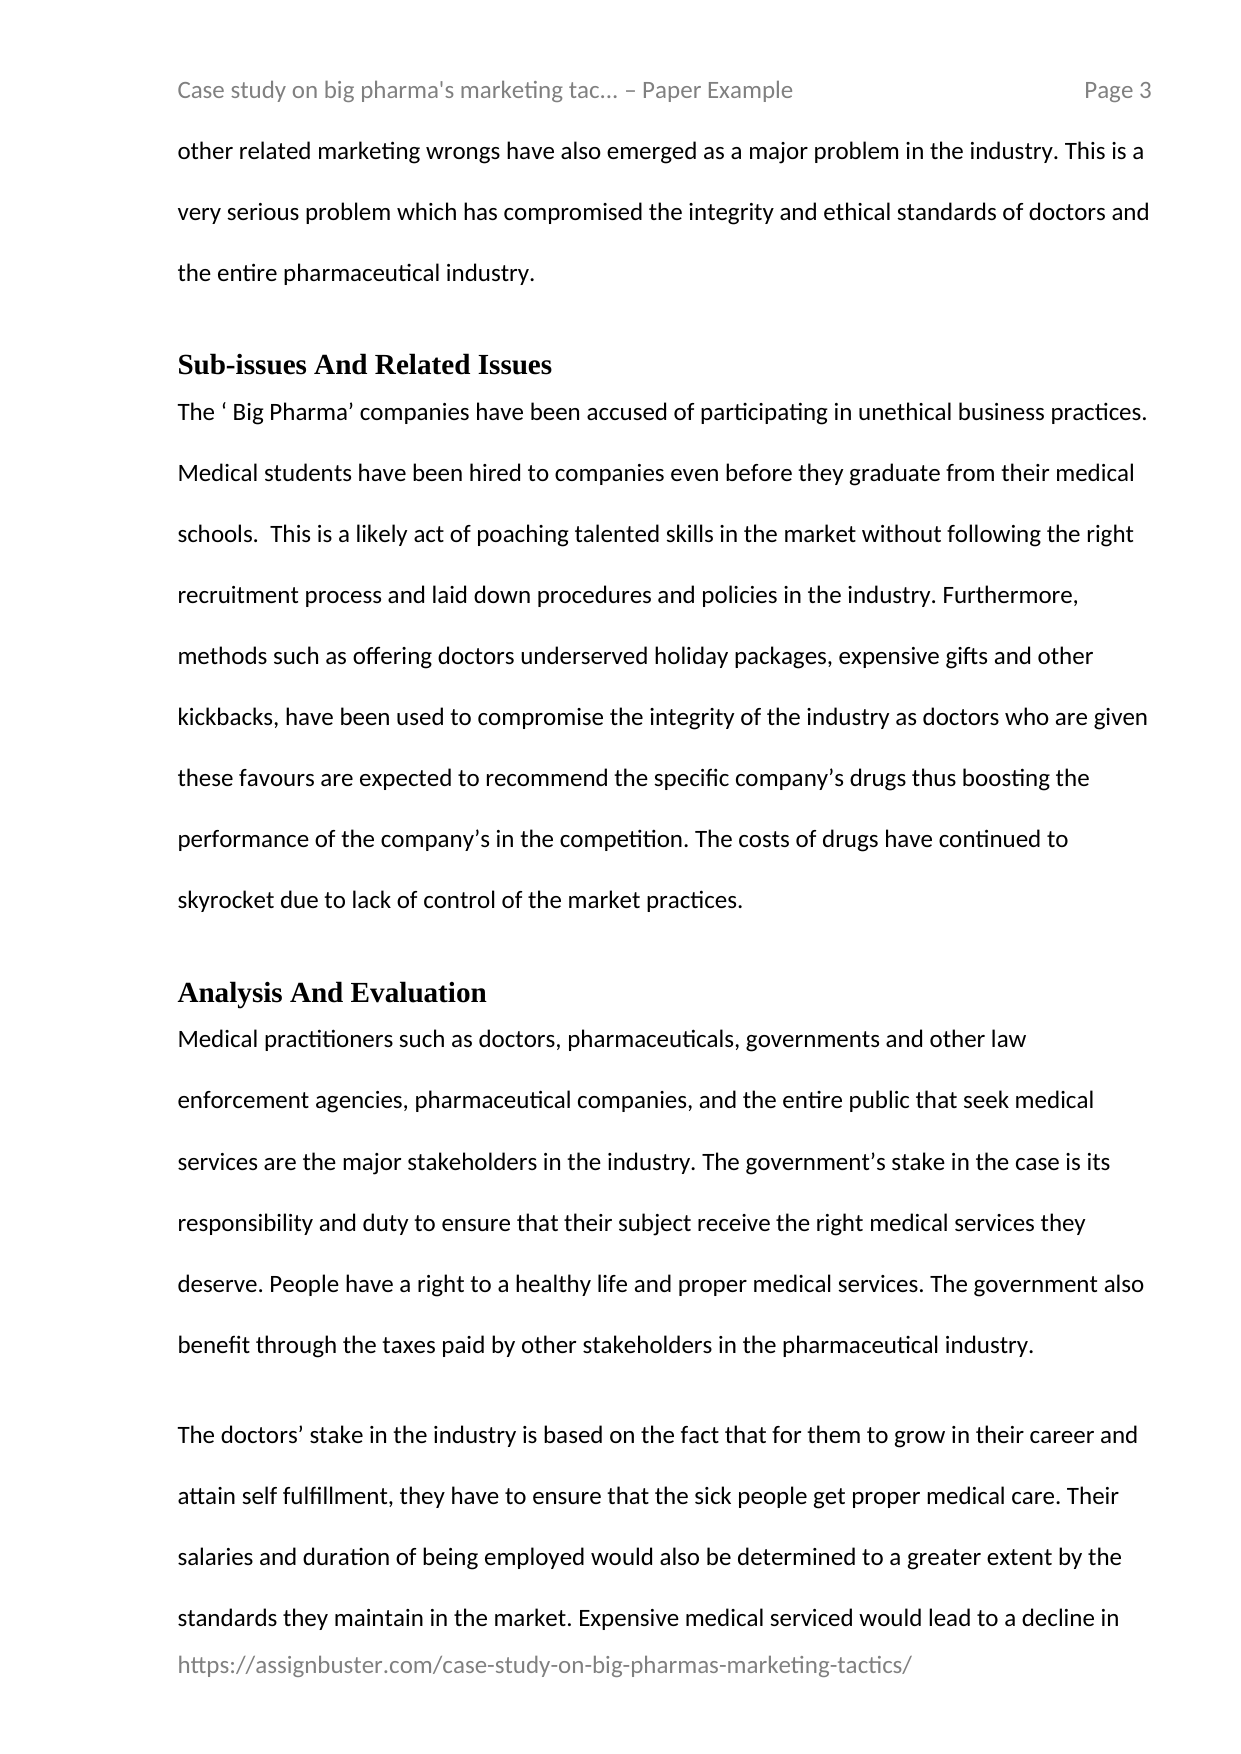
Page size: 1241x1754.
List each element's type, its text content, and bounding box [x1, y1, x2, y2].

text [177, 135, 1152, 287]
text The ‘ Big Pharma’ companies have been accused of participating in unethical business practices. Medical students have been hired to companies even before they graduate from their medical schools. This is a likely act of poaching talented skills in the market without following the right recruitment process and laid down procedures and policies in the industry. Furthermore, methods such as offering doctors underserved holiday packages, expensive gifts and other kickbacks, have been used to compromise the integrity of the industry as doctors who are given these favours are expected to recommend the specific company’s drugs thus boosting the performance of the company’s in the competition. The costs of drugs have continued to skyrocket due to lack of control of the market practices. [177, 396, 1152, 915]
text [177, 1419, 1152, 1633]
subtitle Sub-issues And Related Issues [177, 347, 1152, 381]
text Medical practitioners such as doctors, pharmaceuticals, governments and other law enforcement agencies, pharmaceutical companies, and the entire public that seek medical services are the major stakeholders in the industry. The government’s stake in the case is its responsibility and duty to ensure that their subject receive the right medical services they deserve. People have a right to a healthy life and proper medical services. The government also benefit through the taxes paid by other stakeholders in the pharmaceutical industry. [177, 1023, 1152, 1359]
subtitle Analysis And Evaluation [177, 975, 1152, 1008]
